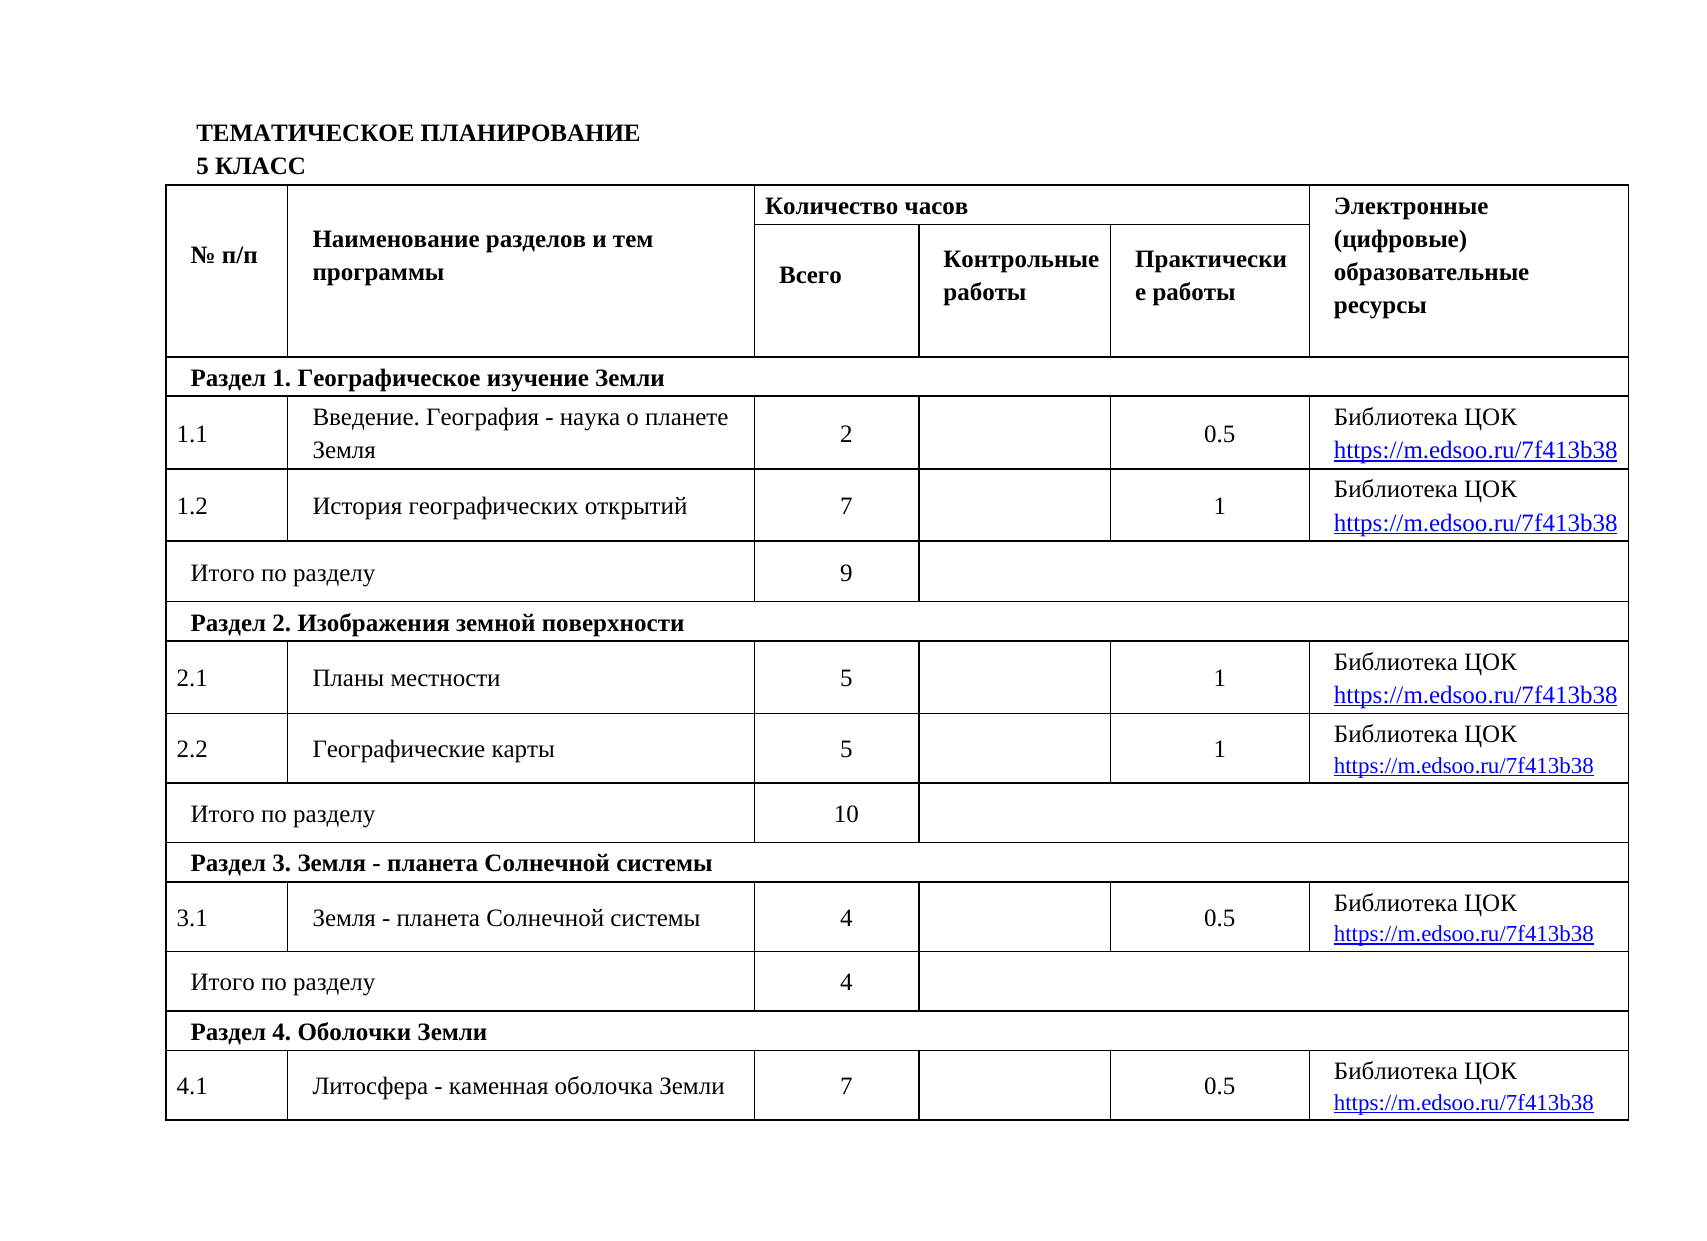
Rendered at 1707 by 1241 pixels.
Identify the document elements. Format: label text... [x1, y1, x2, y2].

table_cell 7 [755, 470, 918, 540]
text ТЕМАТИЧЕСКОЕ ПЛАНИРОВАНИЕ [190, 118, 1618, 147]
table_cell Библиотека ЦОК https://m.edsoo.ru/7f413b38 [1310, 470, 1628, 540]
table_cell [920, 784, 1628, 842]
table_cell История географических открытий [288, 470, 754, 540]
text 5 КЛАСС [190, 151, 1618, 180]
table_cell Библиотека ЦОК https://m.edsoo.ru/7f413b38 [1310, 397, 1628, 468]
table_cell 2 [755, 397, 918, 468]
table_cell Раздел 3. Земля - планета Солнечной системы [167, 843, 1628, 881]
table_cell 1 [1111, 642, 1309, 713]
table_cell [920, 397, 1110, 468]
table_cell Литосфера - каменная оболочка Земли [288, 1051, 754, 1119]
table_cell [1310, 1051, 1628, 1119]
table_header Электронные (цифровые) образовательные ресурсы [1310, 186, 1628, 356]
table_header № п/п [167, 186, 287, 356]
table_cell 9 [755, 542, 918, 601]
table_cell Географические карты [288, 714, 754, 782]
table_header Количество часов [755, 186, 1309, 223]
table_cell 1 [1111, 470, 1309, 540]
table_cell Раздел 2. Изображения земной поверхности [167, 602, 1628, 640]
table_cell 1 [1111, 714, 1309, 782]
table_cell Итого по разделу [167, 952, 754, 1010]
table_cell Итого по разделу [167, 784, 754, 842]
table_cell 10 [755, 784, 918, 842]
table_cell 1.2 [167, 470, 287, 540]
table_cell Всего [755, 225, 918, 356]
table_cell 4.1 [167, 1051, 287, 1119]
table_cell 0.5 [1111, 397, 1309, 468]
table_cell 7 [755, 1051, 918, 1119]
table_cell Практические работы [1111, 225, 1309, 356]
table_cell 1.1 [167, 397, 287, 468]
table_cell 2.1 [167, 642, 287, 713]
table_cell [920, 642, 1110, 713]
table_cell Библиотека ЦОК https://m.edsoo.ru/7f413b38 [1310, 642, 1628, 713]
table_header Наименование разделов и тем программы [288, 186, 754, 356]
table_cell Итого по разделу [167, 542, 754, 601]
table_cell 0.5 [1111, 1051, 1309, 1119]
table_cell 3.1 [167, 883, 287, 951]
table_cell [920, 714, 1110, 782]
table_cell Введение. География - наука о планете Земля [288, 397, 754, 468]
table_cell 4 [755, 883, 918, 951]
table_cell [920, 883, 1110, 951]
table_cell Раздел 4. Оболочки Земли [167, 1012, 1628, 1049]
table_cell [920, 542, 1628, 601]
table_cell 2.2 [167, 714, 287, 782]
table_cell Контрольные работы [920, 225, 1110, 356]
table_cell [1310, 883, 1628, 951]
table_cell [920, 470, 1110, 540]
table_cell 5 [755, 714, 918, 782]
table_cell Планы местности [288, 642, 754, 713]
table_cell 0.5 [1111, 883, 1309, 951]
table_cell Земля - планета Солнечной системы [288, 883, 754, 951]
table_cell [920, 1051, 1110, 1119]
table_cell Библиотека ЦОК https://m.edsoo.ru/7f413b38 [1310, 714, 1628, 782]
table_cell 4 [755, 952, 918, 1010]
table_cell Раздел 1. Географическое изучение Земли [167, 358, 1628, 395]
table_cell [920, 952, 1628, 1010]
table_cell 5 [755, 642, 918, 713]
